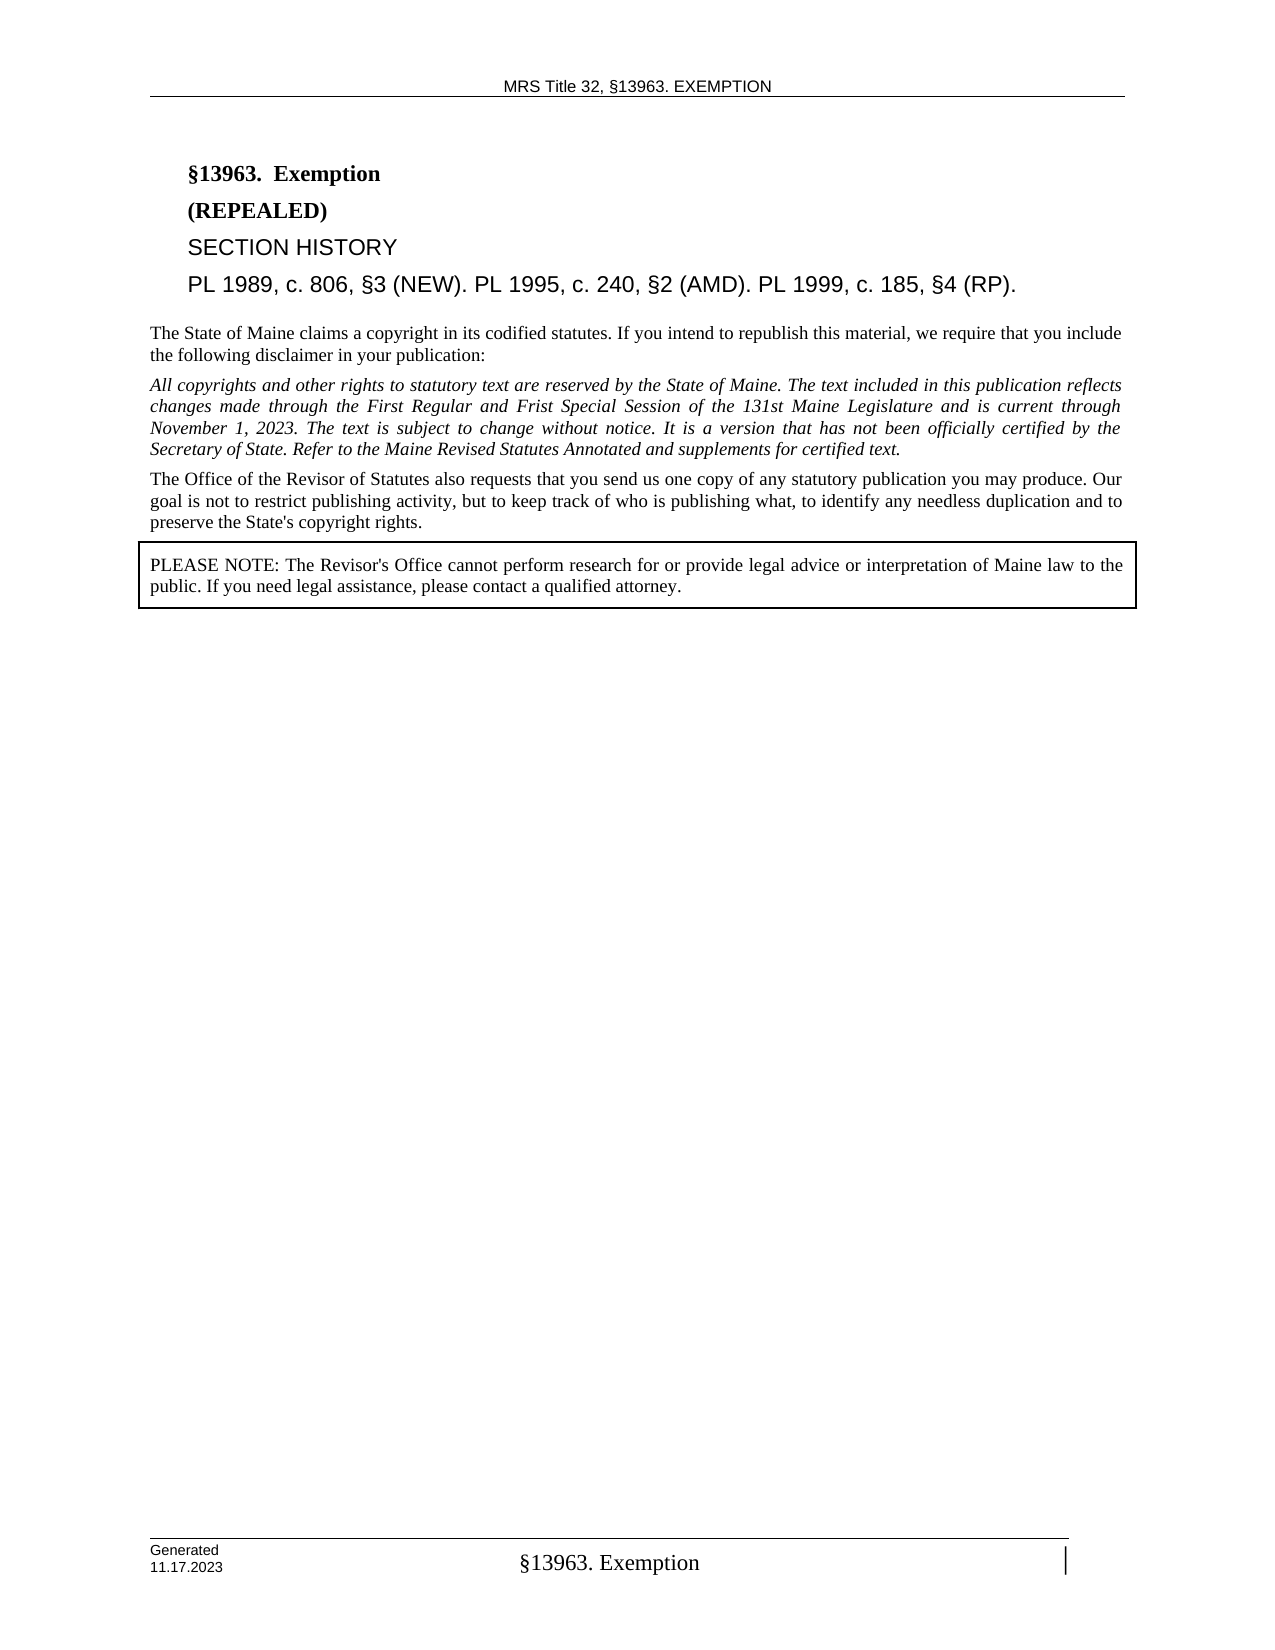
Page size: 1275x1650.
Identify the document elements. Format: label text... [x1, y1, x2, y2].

text (REPEALED) [187, 197, 1125, 223]
text The State of Maine claims a copyright in its codified statutes. If you intend to republish this material, we require that you include the following disclaimer in your publication: [150, 322, 1125, 365]
text The Office of the Revisor of Statutes also requests that you send us one copy of any statutory publication you may produce. Our goal is not to restrict publishing activity, but to keep track of who is publishing what, to identify any needless duplication and to preserve the State's copyright rights. [150, 468, 1125, 533]
text PLEASE NOTE: The Revisor's Office cannot perform research for or provide legal advice or interpretation of Maine law to the public. If you need legal assistance, please contact a qualified attorney. [140, 543, 1135, 607]
text All copyrights and other rights to statutory text are reserved by the State of Maine. The text included in this publication reflects changes made through the First Regular and Frist Special Session of the 131st Maine Legislature and is current through November 1, 2023 . The text is subject to change without notice. It is a version that has not been officially certified by the Secretary of State. Refer to the Maine Revised Statutes Annotated and supplements for certified text. [150, 373, 1125, 460]
text SECTION HISTORY [187, 234, 1125, 260]
text §13963. Exemption [187, 160, 1125, 187]
text PL 1989, c. 806, §3 (NEW). PL 1995, c. 240, §2 (AMD). PL 1999, c. 185, §4 (RP). [187, 271, 1125, 297]
